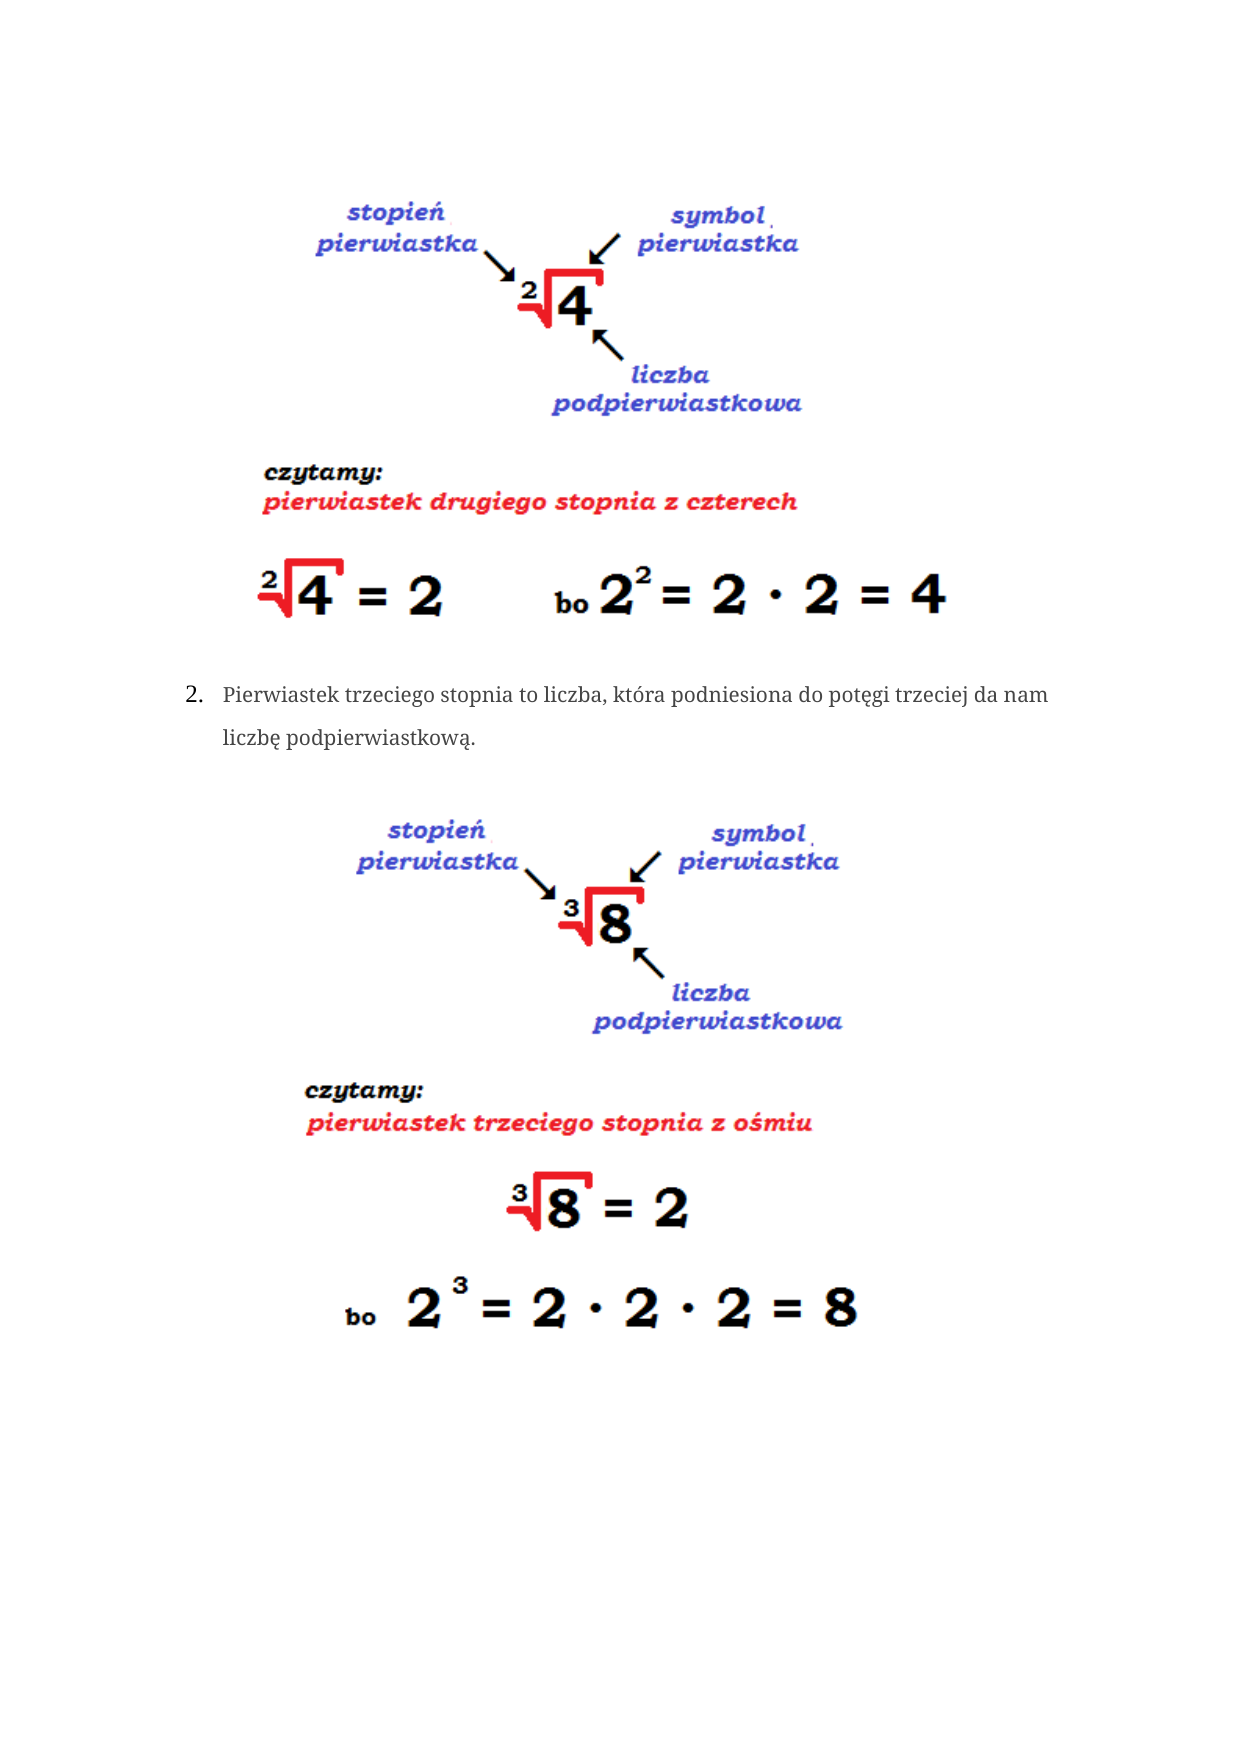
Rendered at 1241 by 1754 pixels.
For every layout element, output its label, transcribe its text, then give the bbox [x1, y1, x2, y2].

picture [222, 765, 1006, 1391]
picture [222, 147, 1006, 665]
list Pierwiastek trzeciego stopnia to liczba, która podniesiona do potęgi trzeciej da nam liczbę podpierwiastkową. [185, 679, 1093, 751]
